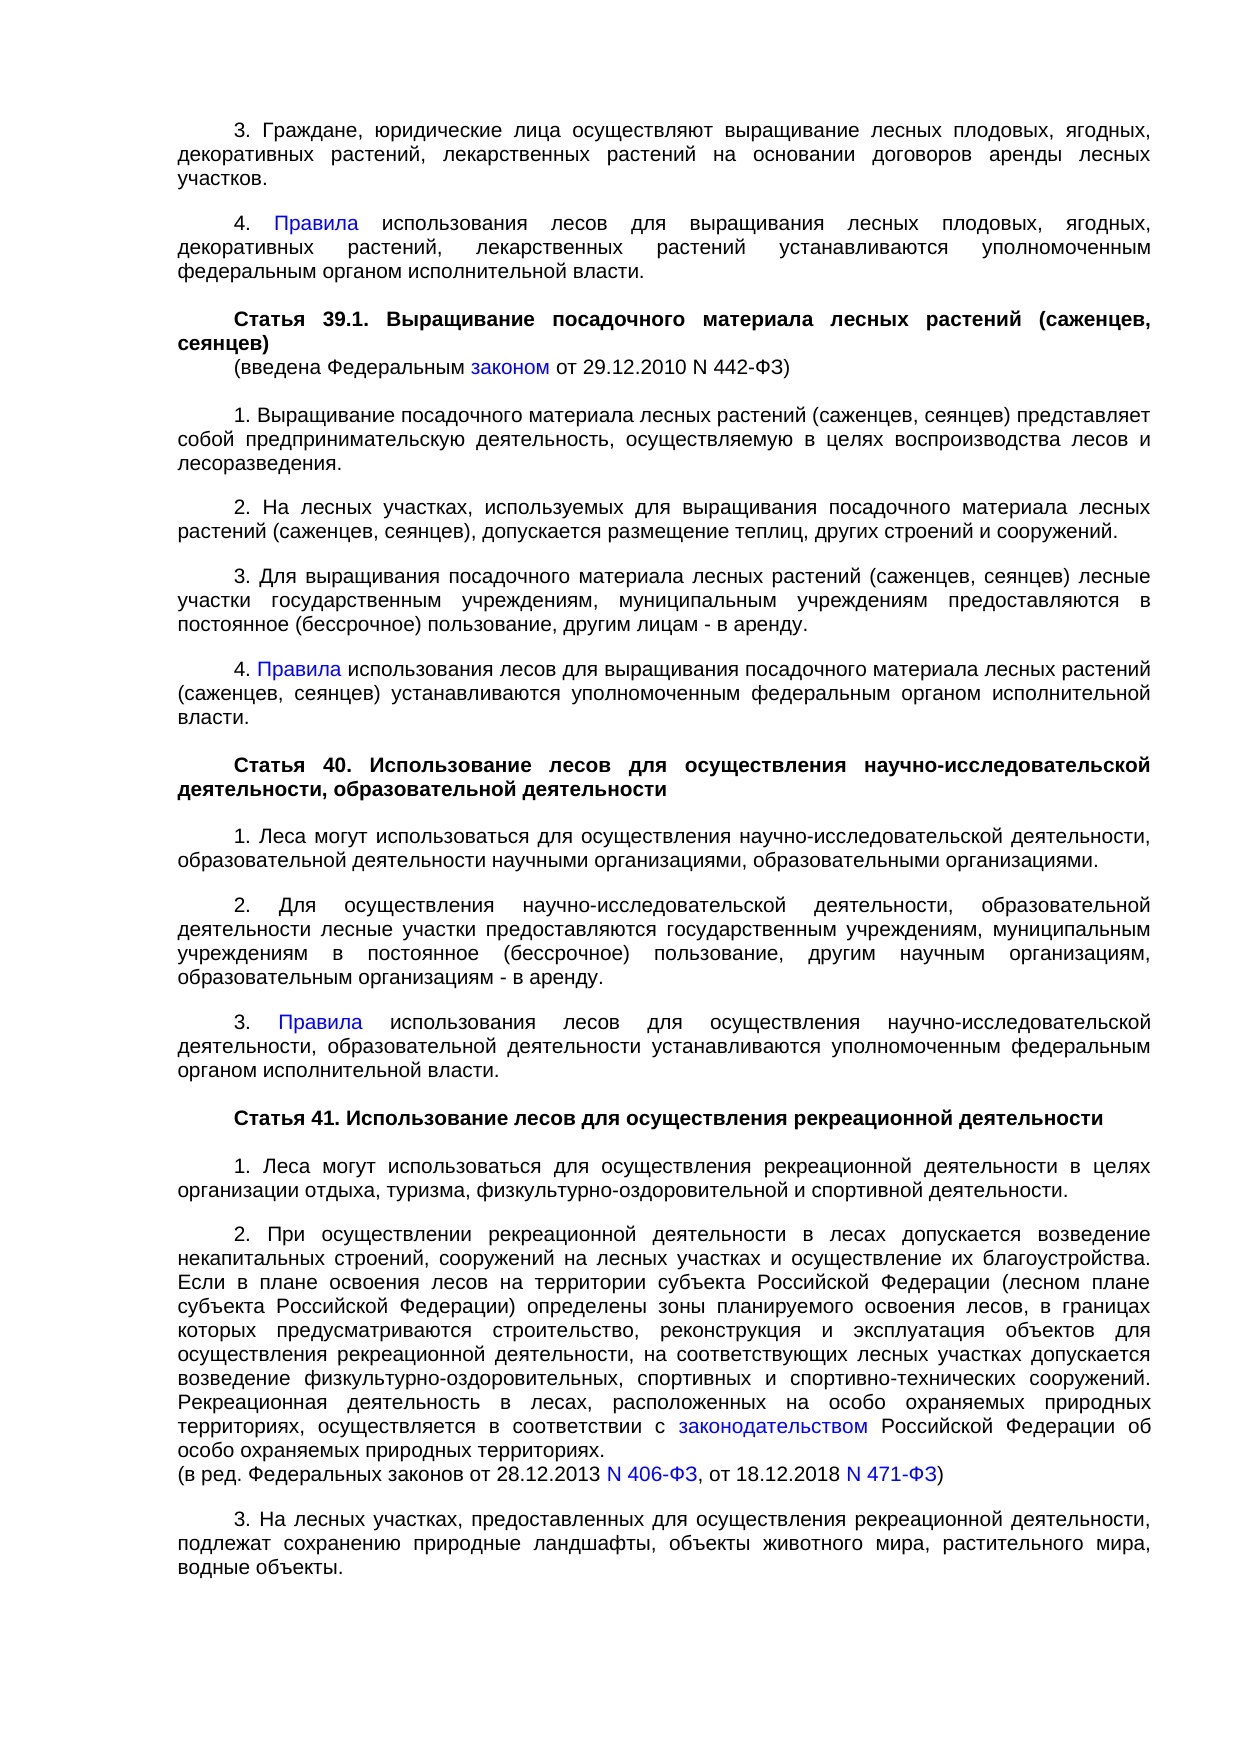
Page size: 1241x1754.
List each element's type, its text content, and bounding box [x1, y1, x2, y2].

text (введена Федеральным законом от 29.12.2010 N 442-ФЗ) [177, 354, 1152, 378]
text 3. Граждане, юридические лица осуществляют выращивание лесных плодовых, ягодных, декоративных растений, лекарственных растений на основании договоров аренды лесных участков. [177, 118, 1152, 190]
text 4. Правила использования лесов для выращивания лесных плодовых, ягодных, декоративных растений, лекарственных растений устанавливаются уполномоченным федеральным органом исполнительной власти. [177, 211, 1152, 283]
text 2. На лесных участках, используемых для выращивания посадочного материала лесных растений (саженцев, сеянцев), допускается размещение теплиц, других строений и сооружений. [177, 495, 1152, 543]
text 3. Для выращивания посадочного материала лесных растений (саженцев, сеянцев) лесные участки государственным учреждениям, муниципальным учреждениям предоставляются в постоянное (бессрочное) пользование, другим лицам - в аренду. [177, 564, 1152, 636]
title Статья 41. Использование лесов для осуществления рекреационной деятельности [177, 1106, 1152, 1129]
text 4. Правила использования лесов для выращивания посадочного материала лесных растений (саженцев, сеянцев) устанавливаются уполномоченным федеральным органом исполнительной власти. [177, 657, 1152, 728]
text (в ред. Федеральных законов от 28.12.2013 N 406-ФЗ, от 18.12.2018 N 471-ФЗ) [177, 1462, 1152, 1486]
text 3. На лесных участках, предоставленных для осуществления рекреационной деятельности, подлежат сохранению природные ландшафты, объекты животного мира, растительного мира, водные объекты. [177, 1507, 1152, 1578]
text 1. Выращивание посадочного материала лесных растений (саженцев, сеянцев) представляет собой предпринимательскую деятельность, осуществляемую в целях воспроизводства лесов и лесоразведения. [177, 402, 1152, 474]
text 1. Леса могут использоваться для осуществления научно-исследовательской деятельности, образовательной деятельности научными организациями, образовательными организациями. [177, 824, 1152, 872]
text 2. При осуществлении рекреационной деятельности в лесах допускается возведение некапитальных строений, сооружений на лесных участках и осуществление их благоустройства. Если в плане освоения лесов на территории субъекта Российской Федерации (лесном плане субъекта Российской Федерации) определены зоны планируемого освоения лесов, в границах которых предусматриваются строительство, реконструкция и эксплуатация объектов для осуществления рекреационной деятельности, на соответствующих лесных участках допускается возведение физкультурно-оздоровительных, спортивных и спортивно-технических сооружений. Рекреационная деятельность в лесах, расположенных на особо охраняемых природных территориях, осуществляется в соответствии с законодательством Российской Федерации об особо охраняемых природных территориях. [177, 1222, 1152, 1462]
text 3. Правила использования лесов для осуществления научно-исследовательской деятельности, образовательной деятельности устанавливаются уполномоченным федеральным органом исполнительной власти. [177, 1010, 1152, 1082]
text 1. Леса могут использоваться для осуществления рекреационной деятельности в целях организации отдыха, туризма, физкультурно-оздоровительной и спортивной деятельности. [177, 1153, 1152, 1201]
title Статья 39.1. Выращивание посадочного материала лесных растений (саженцев, сеянцев) [177, 307, 1152, 354]
title Статья 40. Использование лесов для осуществления научно-исследовательской деятельности, образовательной деятельности [177, 752, 1152, 800]
text 2. Для осуществления научно-исследовательской деятельности, образовательной деятельности лесные участки предоставляются государственным учреждениям, муниципальным учреждениям в постоянное (бессрочное) пользование, другим научным организациям, образовательным организациям - в аренду. [177, 893, 1152, 989]
